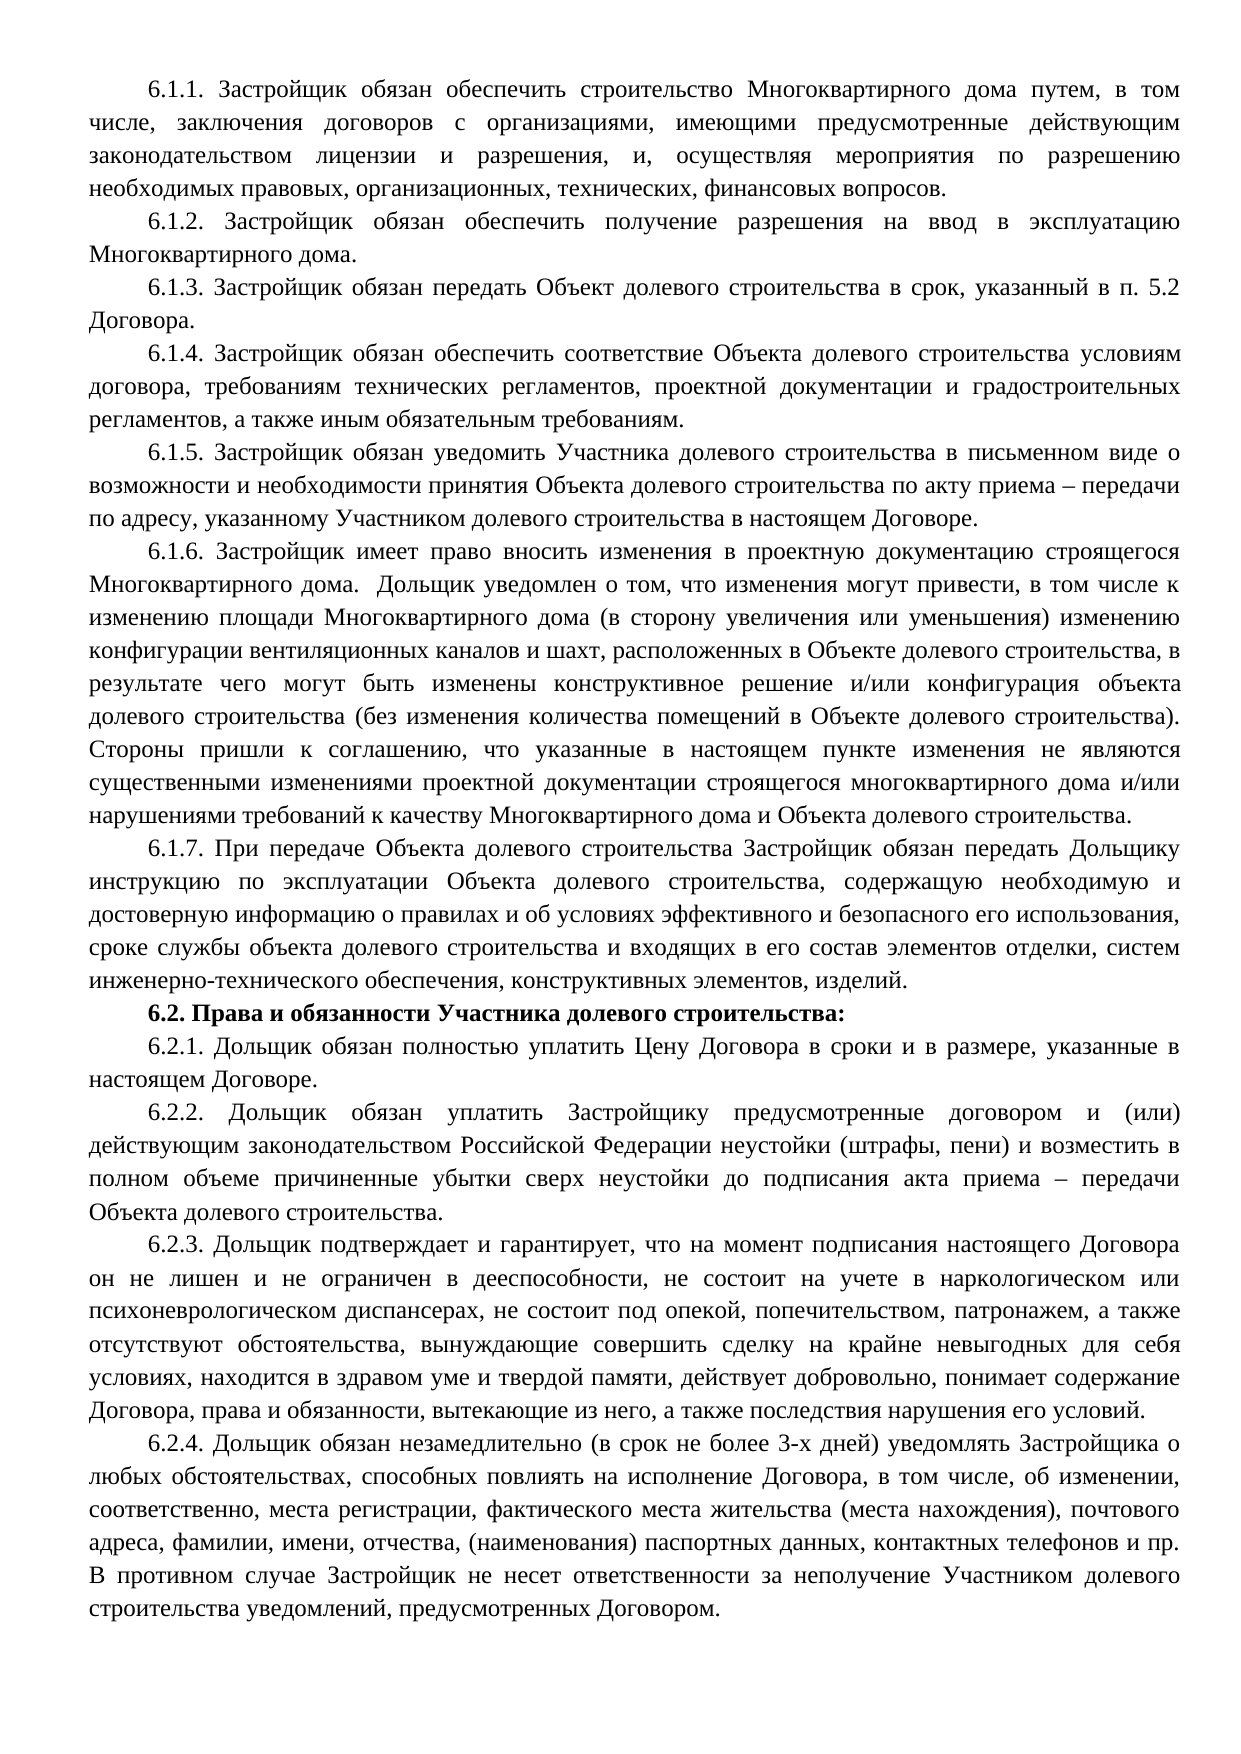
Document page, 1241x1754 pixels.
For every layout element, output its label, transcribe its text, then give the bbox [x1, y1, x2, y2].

text 6.1.6. Застройщик имеет право вносить изменения в проектную документацию строящегося Многоквартирного дома. Дольщик уведомлен о том, что изменения могут привести, в том числе к изменению площади Многоквартирного дома (в сторону увеличения или уменьшения) изменению конфигурации вентиляционных каналов и шахт, расположенных в Объекте долевого строительства, в результате чего могут быть изменены конструктивное решение и/или конфигурация объекта долевого строительства (без изменения количества помещений в Объекте долевого строительства). Стороны пришли к соглашению, что указанные в настоящем пункте изменения не являются существенными изменениями проектной документации строящегося многоквартирного дома и/или нарушениями требований к качеству Многоквартирного дома и Объекта долевого строительства. [89, 536, 1181, 829]
text 6.2.4. Дольщик обязан незамедлительно (в срок не более 3-х дней) уведомлять Застройщика о любых обстоятельствах, способных повлиять на исполнение Договора, в том числе, об изменении, соответственно, места регистрации, фактического места жительства (места нахождения), почтового адреса, фамилии, имени, отчества, (наименования) паспортных данных, контактных телефонов и пр. В противном случае Застройщик не несет ответственности за неполучение Участником долевого строительства уведомлений, предусмотренных Договором. [89, 1428, 1181, 1622]
text 6.2.2. Дольщик обязан уплатить Застройщику предусмотренные договором и (или) действующим законодательством Российской Федерации неустойки (штрафы, пени) и возместить в полном объеме причиненные убытки сверх неустойки до подписания акта приема – передачи Объекта долевого строительства. [89, 1097, 1181, 1225]
text 6.2.3. Дольщик подтверждает и гарантирует, что на момент подписания настоящего Договора он не лишен и не ограничен в дееспособности, не состоит на учете в наркологическом или психоневрологическом диспансерах, не состоит под опекой, попечительством, патронажем, а также отсутствуют обстоятельства, вынуждающие совершить сделку на крайне невыгодных для себя условиях, находится в здравом уме и твердой памяти, действует добровольно, понимает содержание Договора, права и обязанности, вытекающие из него, а также последствия нарушения его условий. [89, 1229, 1181, 1423]
text 6.1.7. При передаче Объекта долевого строительства Застройщик обязан передать Дольщику инструкцию по эксплуатации Объекта долевого строительства, содержащую необходимую и достоверную информацию о правилах и об условиях эффективного и безопасного его использования, сроке службы объекта долевого строительства и входящих в его состав элементов отделки, систем инженерно-технического обеспечения, конструктивных элементов, изделий. [89, 833, 1181, 994]
text 6.1.4. Застройщик обязан обеспечить соответствие Объекта долевого строительства условиям договора, требованиям технических регламентов, проектной документации и градостроительных регламентов, а также иным обязательным требованиям. [89, 338, 1181, 433]
text 6.2.1. Дольщик обязан полностью уплатить Цену Договора в сроки и в размере, указанные в настоящем Договоре. [89, 1031, 1181, 1093]
text 6.1.5. Застройщик обязан уведомить Участника долевого строительства в письменном виде о возможности и необходимости принятия Объекта долевого строительства по акту приема – передачи по адресу, указанному Участником долевого строительства в настоящем Договоре. [89, 437, 1181, 532]
text 6.2. Права и обязанности Участника долевого строительства: [89, 998, 1181, 1027]
text 6.1.1. Застройщик обязан обеспечить строительство Многоквартирного дома путем, в том числе, заключения договоров с организациями, имеющими предусмотренные действующим законодательством лицензии и разрешения, и, осуществляя мероприятия по разрешению необходимых правовых, организационных, технических, финансовых вопросов. [89, 74, 1181, 202]
text 6.1.2. Застройщик обязан обеспечить получение разрешения на ввод в эксплуатацию Многоквартирного дома. [89, 206, 1181, 268]
text 6.1.3. Застройщик обязан передать Объект долевого строительства в срок, указанный в п. 5.2 Договора. [89, 272, 1181, 334]
